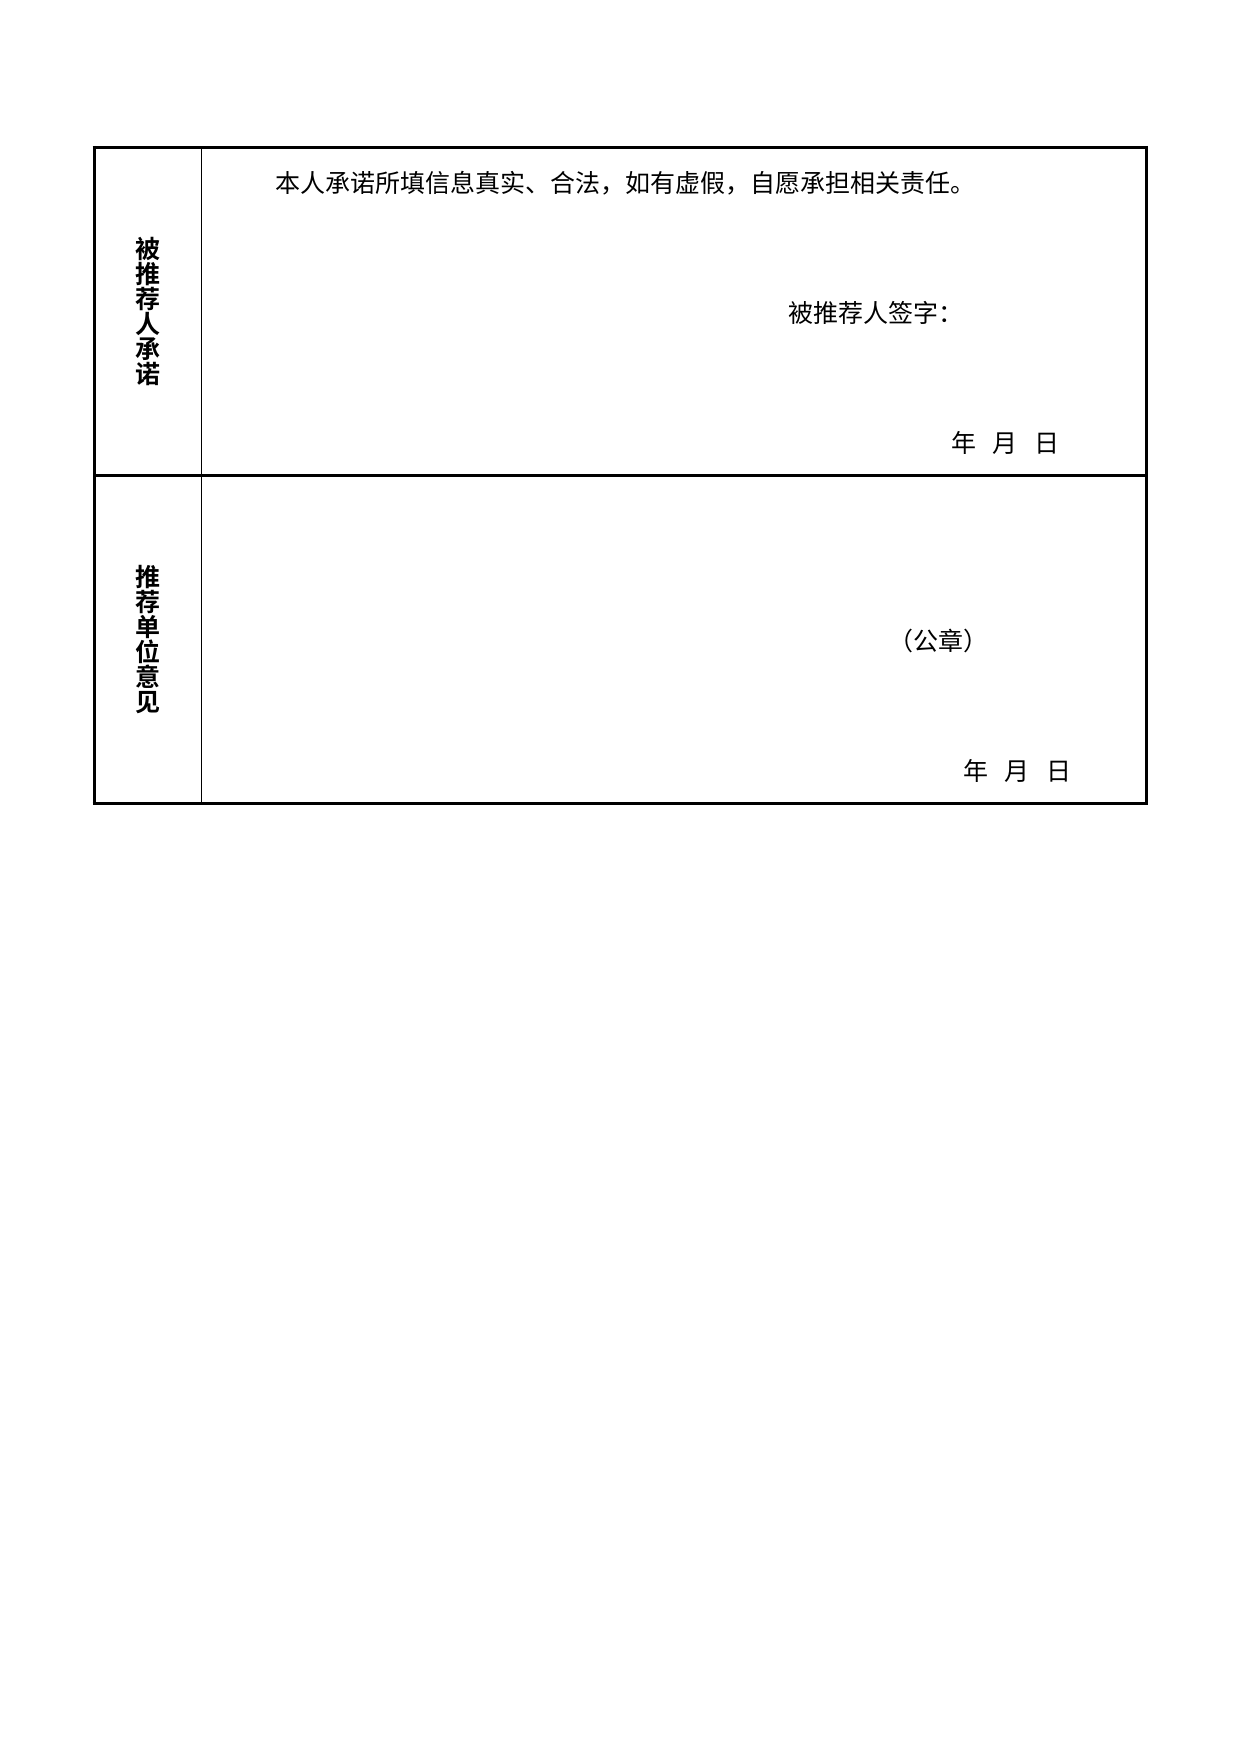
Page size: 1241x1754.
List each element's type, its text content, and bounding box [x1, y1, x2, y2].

table_cell 被推荐人承诺 [96, 149, 201, 474]
table_cell （公章） 年 月 日 [202, 477, 1145, 802]
table_cell 本人承诺所填信息真实、合法，如有虚假，自愿承担相关责任。 被推荐人签字： 年 月 日 [202, 149, 1145, 474]
table_cell 推荐单位意见 [96, 477, 201, 802]
